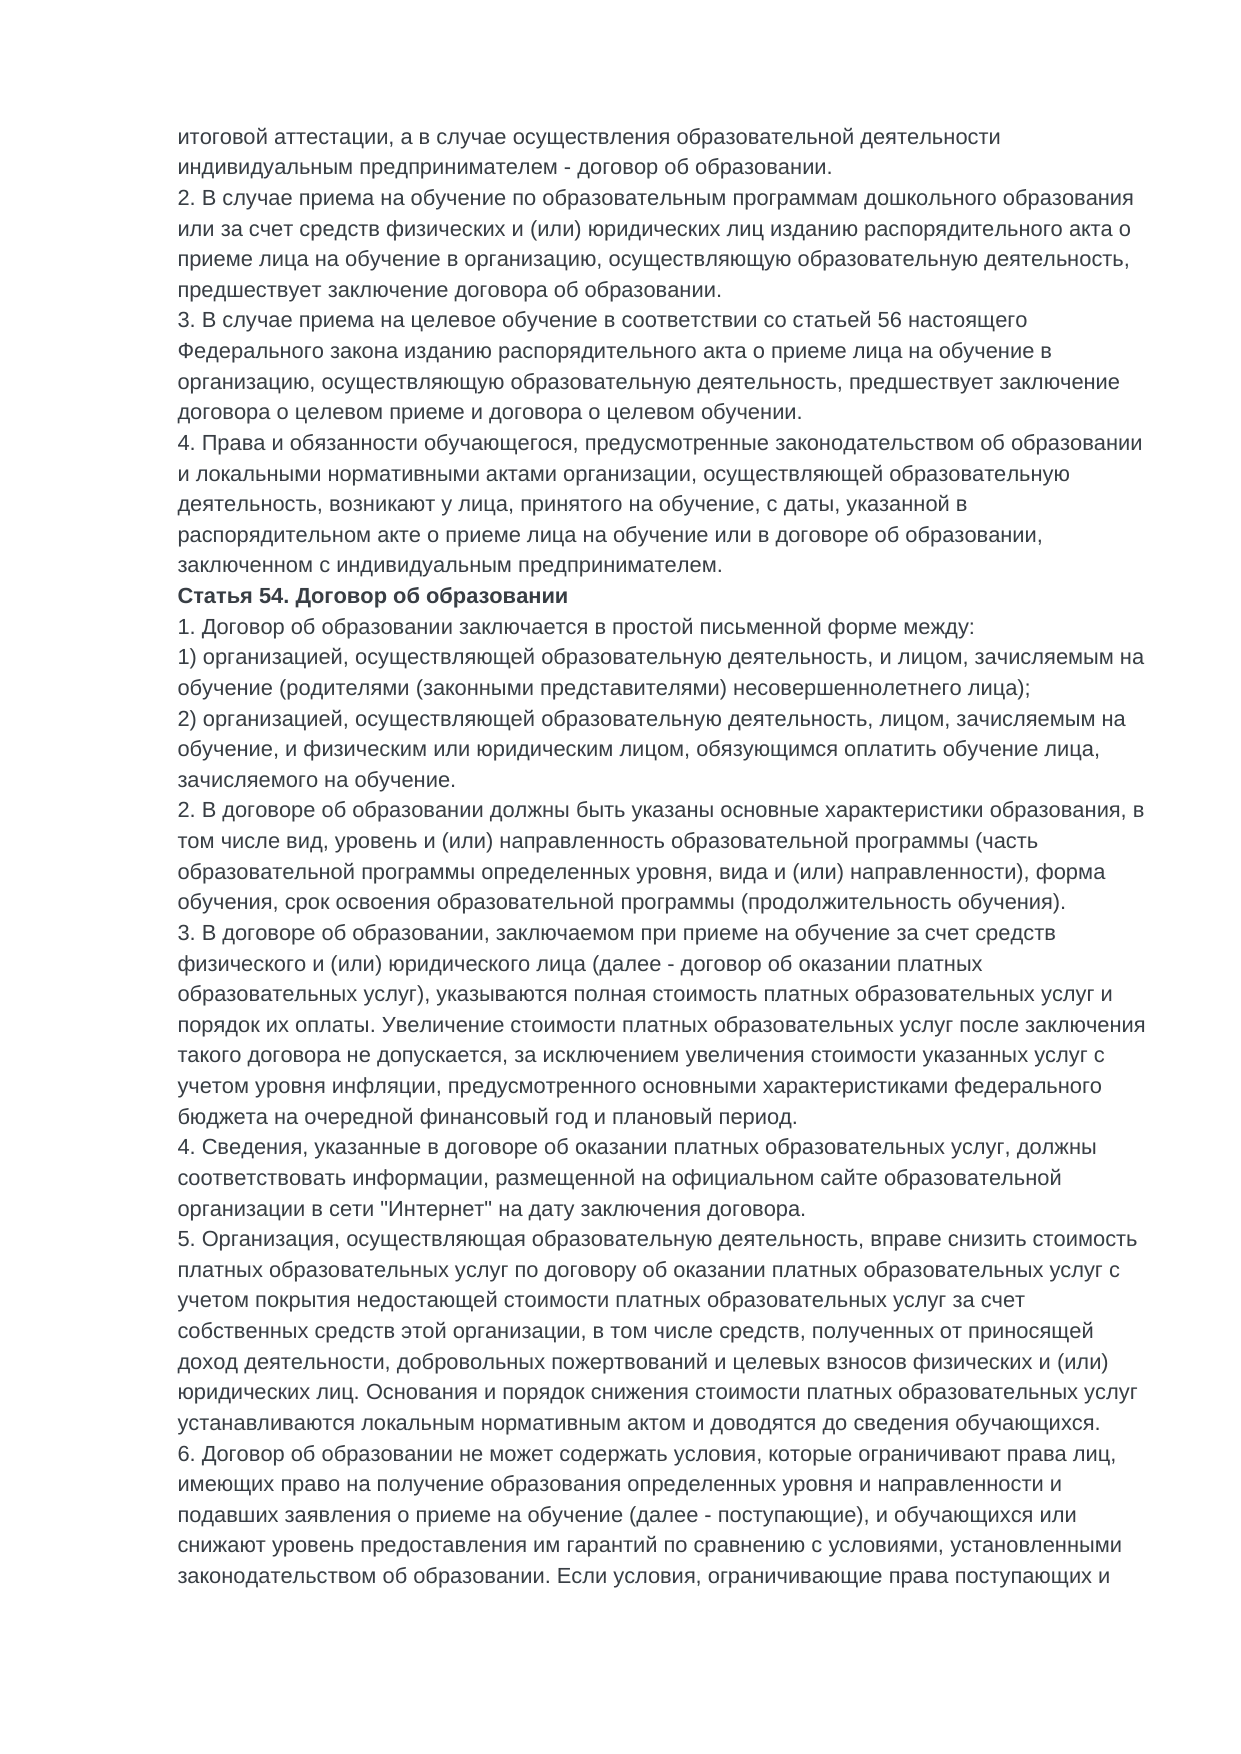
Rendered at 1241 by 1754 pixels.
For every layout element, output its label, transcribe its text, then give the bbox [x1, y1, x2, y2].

text 2. В договоре об образовании должны быть указаны основные характеристики образования, в том числе вид, уровень и (или) направленность образовательной программы (часть образовательной программы определенных уровня, вида и (или) направленности), форма обучения, срок освоения образовательной программы (продолжительность обучения). [177, 792, 1152, 914]
text 1) организацией, осуществляющей образовательную деятельность, и лицом, зачисляемым на обучение (родителями (законными представителями) несовершеннолетнего лица); [177, 639, 1152, 700]
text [177, 1435, 1152, 1588]
text 3. В договоре об образовании, заключаемом при приеме на обучение за счет средств физического и (или) юридического лица (далее - договор об оказании платных образовательных услуг), указываются полная стоимость платных образовательных услуг и порядок их оплаты. Увеличение стоимости платных образовательных услуг после заключения такого договора не допускается, за исключением увеличения стоимости указанных услуг с учетом уровня инфляции, предусмотренного основными характеристиками федерального бюджета на очередной финансовый год и плановый период. [177, 914, 1152, 1129]
text 1. Договор об образовании заключается в простой письменной форме между: [177, 608, 1152, 639]
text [177, 118, 1152, 179]
text 5. Организация, осуществляющая образовательную деятельность, вправе снизить стоимость платных образовательных услуг по договору об оказании платных образовательных услуг с учетом покрытия недостающей стоимости платных образовательных услуг за счет собственных средств этой организации, в том числе средств, полученных от приносящей доход деятельности, добровольных пожертвований и целевых взносов физических и (или) юридических лиц. Основания и порядок снижения стоимости платных образовательных услуг устанавливаются локальным нормативным актом и доводятся до сведения обучающихся. [177, 1221, 1152, 1435]
text 4. Права и обязанности обучающегося, предусмотренные законодательством об образовании и локальными нормативными актами организации, осуществляющей образовательную деятельность, возникают у лица, принятого на обучение, с даты, указанной в распорядительном акте о приеме лица на обучение или в договоре об образовании, заключенном с индивидуальным предпринимателем. [177, 424, 1152, 577]
text Статья 54. Договор об образовании [177, 577, 1152, 608]
text 3. В случае приема на целевое обучение в соответствии со статьей 56 настоящего Федерального закона изданию распорядительного акта о приеме лица на обучение в организацию, осуществляющую образовательную деятельность, предшествует заключение договора о целевом приеме и договора о целевом обучении. [177, 302, 1152, 424]
text 2. В случае приема на обучение по образовательным программам дошкольного образования или за счет средств физических и (или) юридических лиц изданию распорядительного акта о приеме лица на обучение в организацию, осуществляющую образовательную деятельность, предшествует заключение договора об образовании. [177, 179, 1152, 302]
text 4. Сведения, указанные в договоре об оказании платных образовательных услуг, должны соответствовать информации, размещенной на официальном сайте образовательной организации в сети "Интернет" на дату заключения договора. [177, 1129, 1152, 1221]
text 2) организацией, осуществляющей образовательную деятельность, лицом, зачисляемым на обучение, и физическим или юридическим лицом, обязующимся оплатить обучение лица, зачисляемого на обучение. [177, 700, 1152, 792]
